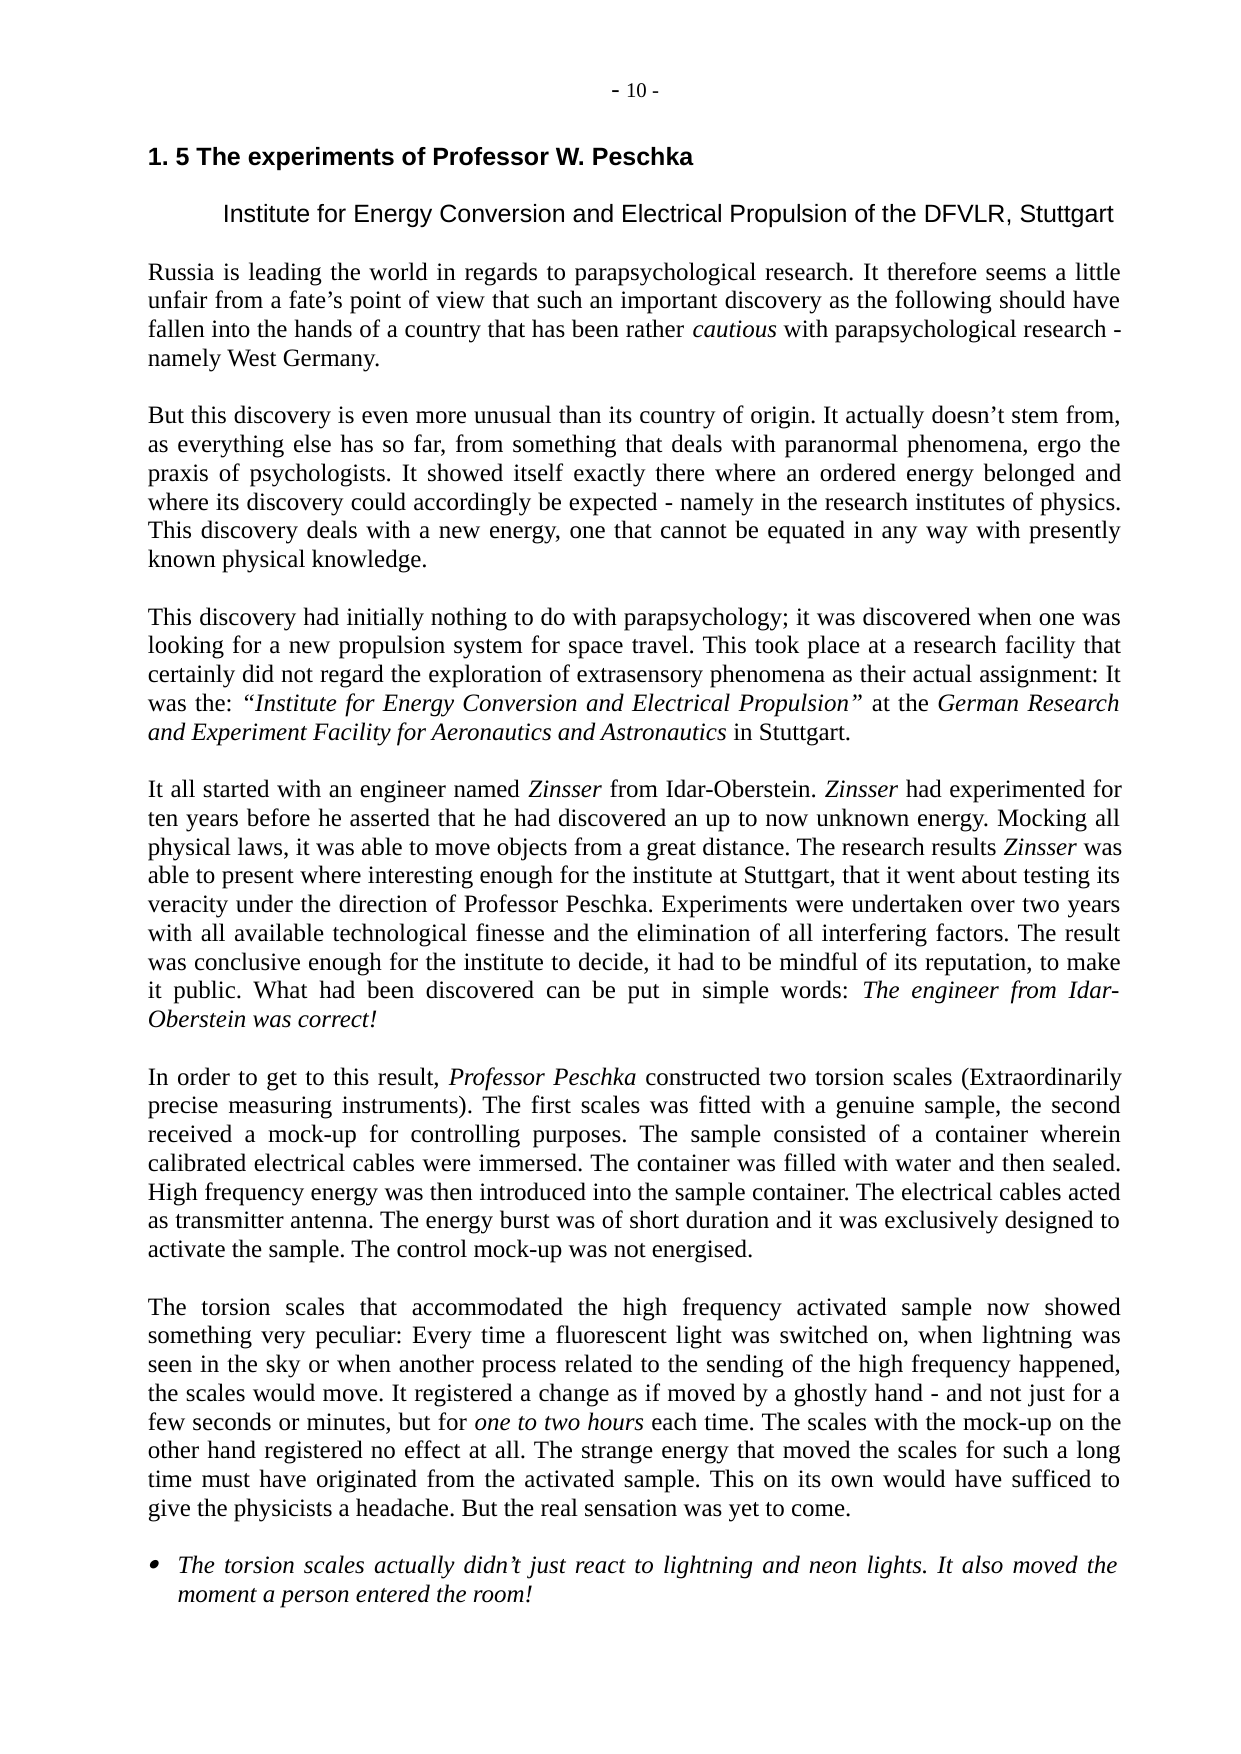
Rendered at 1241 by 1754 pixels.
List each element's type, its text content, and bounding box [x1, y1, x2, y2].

text It all started with an engineer named Zinsser from Idar-Oberstein. Zinsser had experimented for ten years before he asserted that he had discovered an up to now unknown energy. Mocking all physical laws, it was able to move objects from a great distance. The research results Zinsser was able to present where interesting enough for the institute at Stuttgart, that it went about testing its veracity under the direction of Professor Peschka. Experiments were undertaken over two years with all available technological finesse and the elimination of all interfering factors. The result was conclusive enough for the institute to decide, it had to be mindful of its reputation, to make it public. What had been discovered can be put in simple words: The engineer from Idar-Oberstein was correct! [148, 774, 1122, 1033]
text The torsion scales that accommodated the high frequency activated sample now showed something very peculiar: Every time a fluorescent light was switched on, when lightning was seen in the sky or when another process related to the sending of the high frequency happened, the scales would move. It registered a change as if moved by a ghostly hand - and not just for a few seconds or minutes, but for one to two hours each time. The scales with the mock-up on the other hand registered no effect at all. The strange energy that moved the scales for such a long time must have originated from the activated sample. This on its own would have sufficed to give the physicists a headache. But the real sensation was yet to come. [148, 1292, 1122, 1522]
text In order to get to this result, Professor Peschka constructed two torsion scales (Extraordinarily precise measuring instruments). The first scales was fitted with a genuine sample, the second received a mock-up for controlling purposes. The sample consisted of a container wherein calibrated electrical cables were immersed. The container was filled with water and then sealed. High frequency energy was then introduced into the sample container. The electrical cables acted as transmitter antenna. The energy burst was of short duration and it was exclusively designed to activate the sample. The control mock-up was not energised. [148, 1062, 1122, 1263]
text Russia is leading the world in regards to parapsychological research. It therefore seems a little unfair from a fate’s point of view that such an important discovery as the following should have fallen into the hands of a country that has been rather cautious with parapsychological research - namely West Germany. [148, 257, 1122, 372]
text 1. 5 The experiments of Professor W. Peschka [148, 142, 1122, 171]
text But this discovery is even more unusual than its country of origin. It actually doesn’t stem from, as everything else has so far, from something that deals with paranormal phenomena, ergo the praxis of psychologists. It showed itself exactly there where an ordered energy belonged and where its discovery could accordingly be expected - namely in the research institutes of physics. This discovery deals with a new energy, one that cannot be equated in any way with presently known physical knowledge. [148, 401, 1122, 573]
text This discovery had initially nothing to do with parapsychology; it was discovered when one was looking for a new propulsion system for space travel. This took place at a research facility that certainly did not regard the exploration of extrasensory phenomena as their actual assignment: It was the: “Institute for Energy Conversion and Electrical Propulsion” at the German Research and Experiment Facility for Aeronautics and Astronautics in Stuttgart. [148, 602, 1122, 746]
text Institute for Energy Conversion and Electrical Propulsion of the DFVLR, Stuttgart [148, 199, 1122, 228]
list The torsion scales actually didn’t just react to lightning and neon lights. It also moved the moment a person entered the room! [148, 1551, 1122, 1608]
